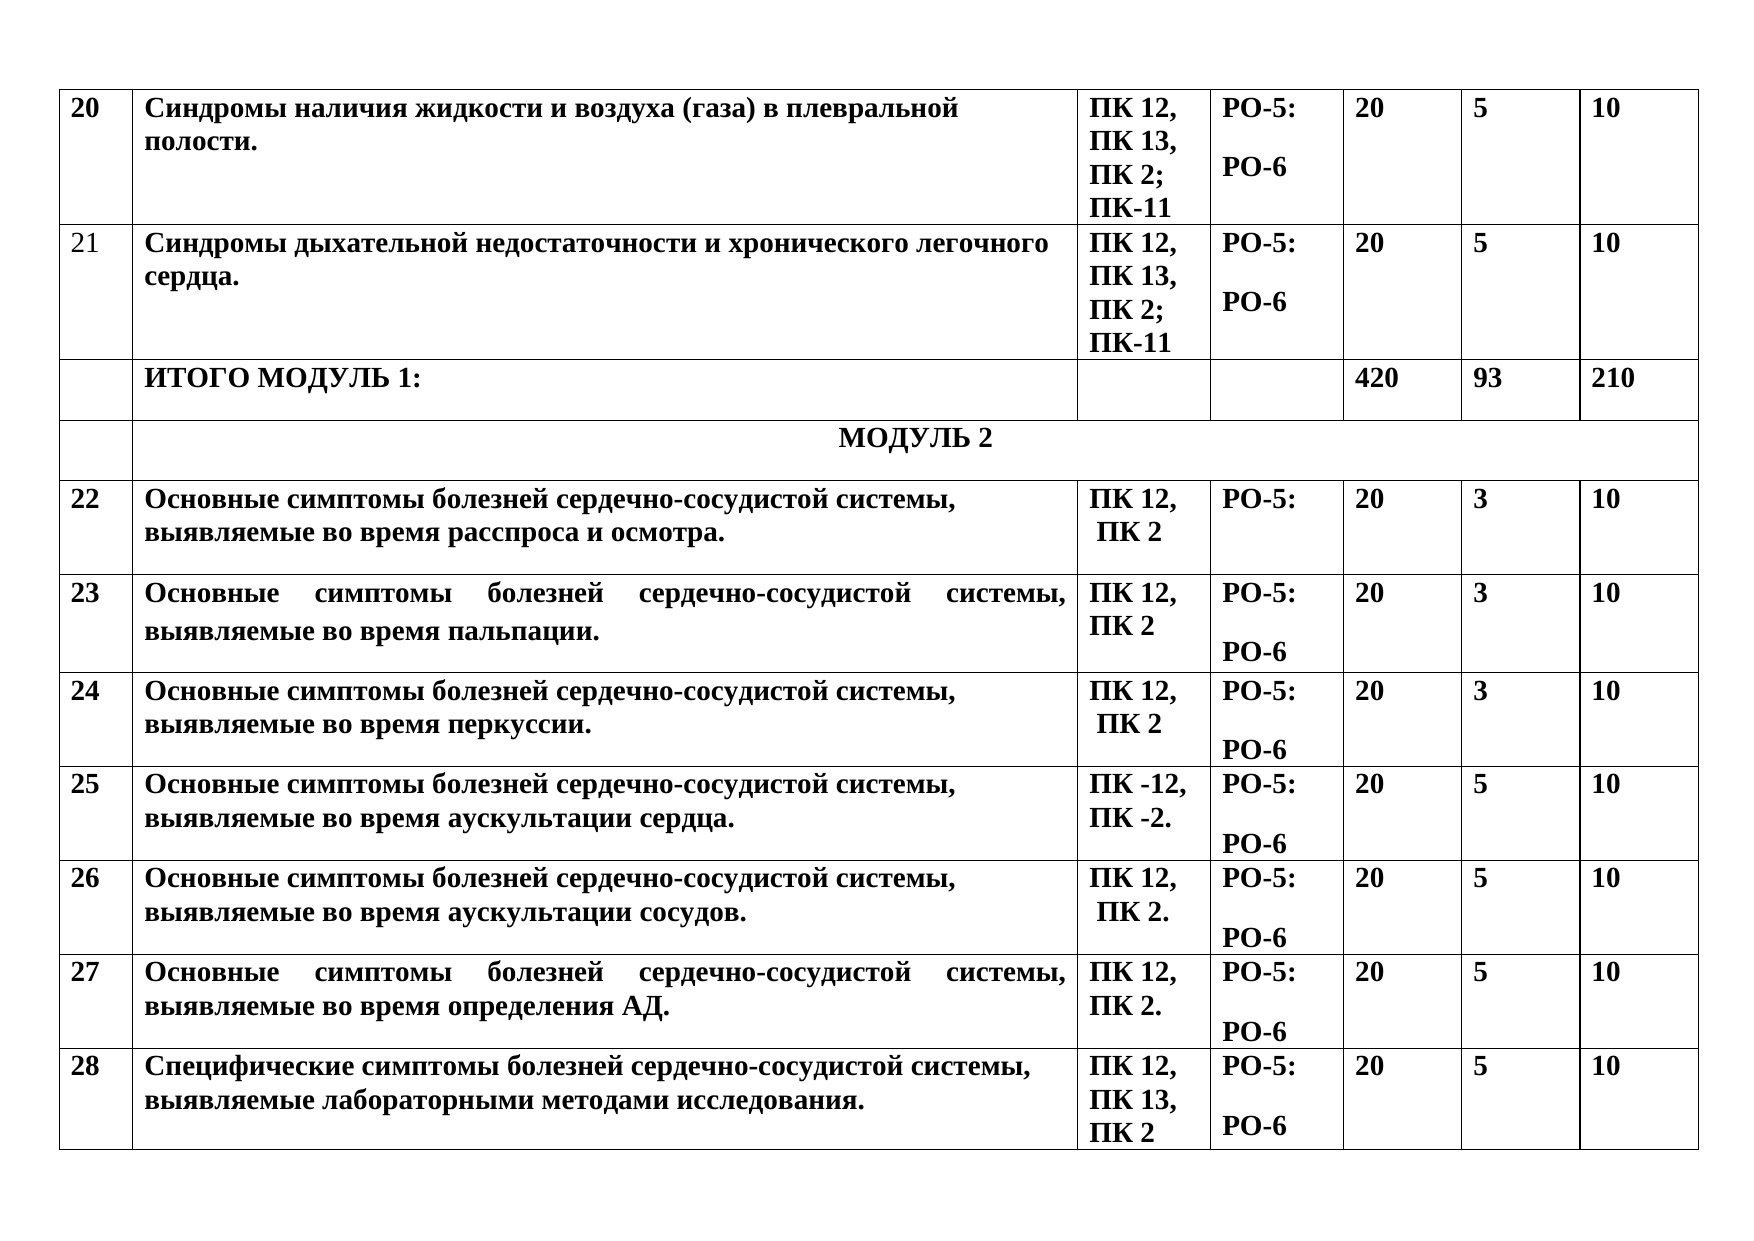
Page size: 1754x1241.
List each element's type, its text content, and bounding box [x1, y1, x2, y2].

table_cell 10 [1581, 955, 1698, 1047]
table_cell Основные симптомы болезней сердечно-сосудистой системы, выявляемые во время перкуссии. [133, 673, 1077, 766]
table_cell [60, 360, 132, 419]
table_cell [1078, 90, 1210, 224]
table_cell [1078, 360, 1210, 419]
table_cell Основные симптомы болезней сердечно-сосудистой системы, выявляемые во время аускультации сердца. [133, 767, 1077, 859]
table_cell ПК -12, ПК -2. [1078, 767, 1210, 859]
table_cell 10 [1581, 90, 1698, 224]
table_cell 3 [1462, 673, 1579, 766]
table_cell РО-5: РО-6 [1211, 767, 1343, 859]
table_cell 20 [1344, 955, 1461, 1047]
table_cell 22 [60, 481, 132, 574]
table_cell 10 [1581, 575, 1698, 672]
table_cell 10 [1581, 481, 1698, 574]
table_cell 210 [1581, 360, 1698, 419]
table_cell РО-5: РО-6 [1211, 225, 1343, 359]
table_cell 93 [1462, 360, 1579, 419]
table_cell Синдромы дыхательной недостаточности и хронического легочного сердца. [133, 225, 1077, 359]
table_cell РО-5: РО-6 [1211, 955, 1343, 1047]
table_cell Синдромы наличия жидкости и воздуха (газа) в плевральной полости. [133, 90, 1077, 224]
table_cell 5 [1462, 767, 1579, 859]
table_cell 420 [1344, 360, 1461, 419]
table_cell ПК 12, ПК 2 [1078, 673, 1210, 766]
table_cell [1211, 360, 1343, 419]
table_cell РО-5: РО-6 [1211, 90, 1343, 224]
table_cell ПК 12, ПК 2. [1078, 955, 1210, 1047]
table_cell 20 [1344, 575, 1461, 672]
table_cell 28 [60, 1049, 132, 1149]
table_cell 10 [1581, 861, 1698, 953]
table_cell 27 [60, 955, 132, 1047]
table_cell РО-5: РО-6 [1211, 673, 1343, 766]
table_cell ПК 12, ПК 2 [1078, 575, 1210, 672]
table_cell 20 [1344, 673, 1461, 766]
table_cell 20 [1344, 481, 1461, 574]
table_cell МОДУЛЬ 2 [133, 421, 1698, 480]
table_cell 10 [1581, 673, 1698, 766]
table_cell 10 [1581, 767, 1698, 859]
table_cell РО-5: [1211, 481, 1343, 574]
table_cell 5 [1462, 225, 1579, 359]
table_cell РО-5: РО-6 [1211, 575, 1343, 672]
table_cell ПК 12, ПК 2. [1078, 861, 1210, 953]
table_cell 5 [1462, 1049, 1579, 1149]
table_cell 10 [1581, 1049, 1698, 1149]
table_cell 3 [1462, 575, 1579, 672]
table_cell Основные симптомы болезней сердечно-сосудистой системы, выявляемые во время пальпации. [133, 575, 1077, 672]
table_cell 26 [60, 861, 132, 953]
table_cell 25 [60, 767, 132, 859]
table_cell РО-5: РО-6 [1211, 1049, 1343, 1149]
table_cell ПК 12, ПК 2 [1078, 481, 1210, 574]
table_cell 20 [60, 90, 132, 224]
table_cell 20 [1344, 767, 1461, 859]
table_cell 3 [1462, 481, 1579, 574]
table_cell 23 [60, 575, 132, 672]
table_cell 20 [1344, 225, 1461, 359]
table_cell [60, 421, 132, 480]
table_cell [133, 1049, 1077, 1149]
table_cell РО-5: РО-6 [1211, 861, 1343, 953]
table_cell ИТОГО МОДУЛЬ 1: [133, 360, 1077, 419]
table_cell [1078, 1049, 1210, 1149]
table_cell 20 [1344, 90, 1461, 224]
table_cell 20 [1344, 1049, 1461, 1149]
table_cell 24 [60, 673, 132, 766]
table_cell 5 [1462, 861, 1579, 953]
table_cell 10 [1581, 225, 1698, 359]
table_cell Основные симптомы болезней сердечно-сосудистой системы, выявляемые во время расспроса и осмотра. [133, 481, 1077, 574]
table_cell 20 [1344, 861, 1461, 953]
table_cell 5 [1462, 90, 1579, 224]
table_cell ПК 12, ПК 13, ПК 2; ПК-11 [1078, 225, 1210, 359]
table_cell Основные симптомы болезней сердечно-сосудистой системы, выявляемые во время аускультации сосудов. [133, 861, 1077, 953]
table_cell 21 [60, 225, 132, 359]
table_cell 5 [1462, 955, 1579, 1047]
table_cell Основные симптомы болезней сердечно-сосудистой системы, выявляемые во время определения АД. [133, 955, 1077, 1047]
